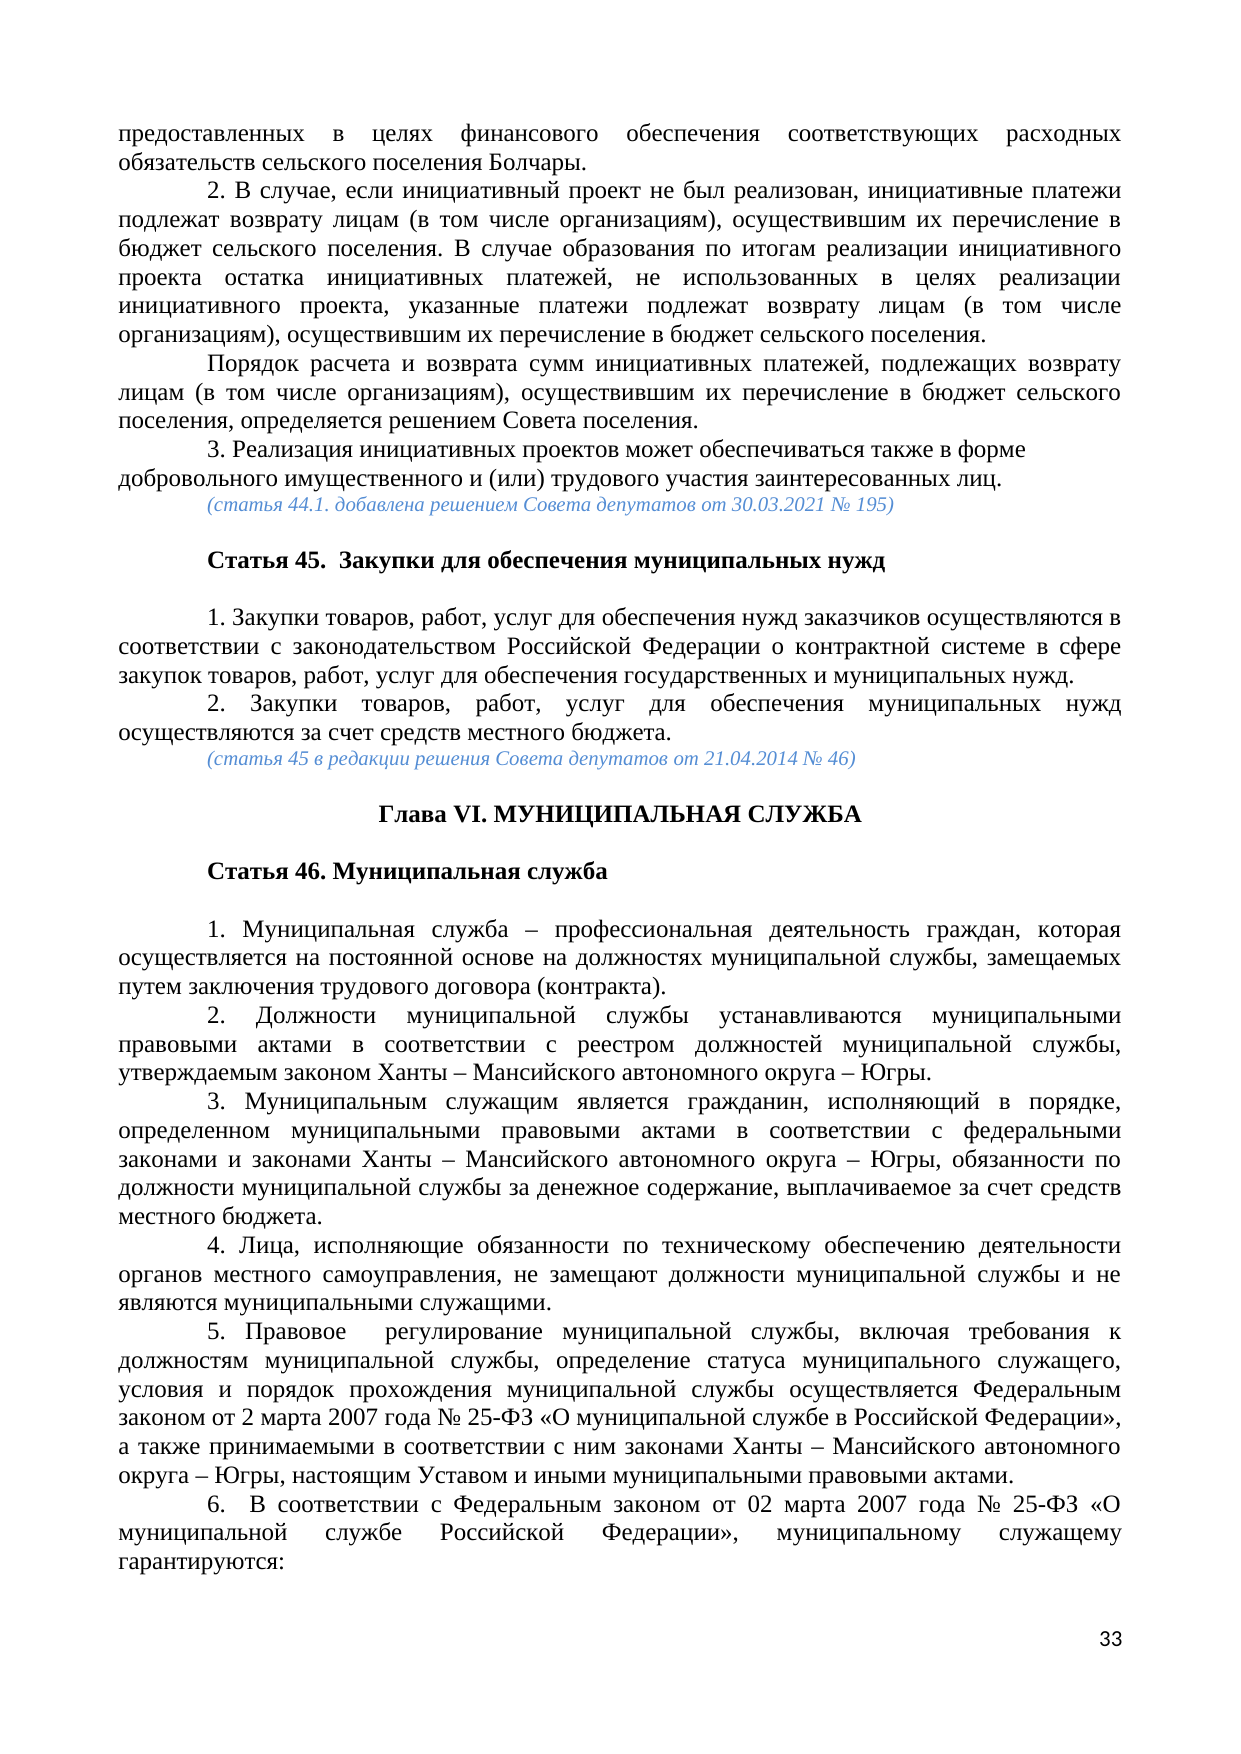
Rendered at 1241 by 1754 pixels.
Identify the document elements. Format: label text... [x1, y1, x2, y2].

text 1. Муниципальная служба – профессиональная деятельность граждан, которая осуществляется на постоянной основе на должностях муниципальной службы, замещаемых путем заключения трудового договора (контракта). [118, 914, 1122, 1000]
text 2. Должности муниципальной службы устанавливаются муниципальными правовыми актами в соответствии с реестром должностей муниципальной службы, утверждаемым законом Ханты – Мансийского автономного округа – Югры. [118, 1000, 1122, 1086]
text Порядок расчета и возврата сумм инициативных платежей, подлежащих возврату лицам (в том числе организациям), осуществившим их перечисление в бюджет сельского поселения, определяется решением Совета поселения. [118, 348, 1122, 434]
text (статья 44.1. добавлена решением Совета депутатов от 30.03.2021 № 195) [118, 492, 1122, 516]
text 3. Реализация инициативных проектов может обеспечиваться также в форме добровольного имущественного и (или) трудового участия заинтересованных лиц. [118, 434, 1122, 492]
text Глава VI. МУНИЦИПАЛЬНАЯ СЛУЖБА [118, 799, 1122, 827]
text 2. Закупки товаров, работ, услуг для обеспечения муниципальных нужд осуществляются за счет средств местного бюджета. [118, 688, 1122, 746]
text Статья 45. Закупки для обеспечения муниципальных нужд [118, 545, 1122, 573]
text 1. Закупки товаров, работ, услуг для обеспечения нужд заказчиков осуществляются в соответствии с законодательством Российской Федерации о контрактной системе в сфере закупок товаров, работ, услуг для обеспечения государственных и муниципальных нужд. [118, 602, 1122, 688]
text 5. Правовое регулирование муниципальной службы, включая требования к должностям муниципальной службы, определение статуса муниципального служащего, условия и порядок прохождения муниципальной службы осуществляется Федеральным законом от 2 марта 2007 года № 25-ФЗ «О муниципальной службе в Российской Федерации», а также принимаемыми в соответствии с ним законами Ханты – Мансийского автономного округа – Югры, настоящим Уставом и иными муниципальными правовыми актами. [118, 1316, 1122, 1489]
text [118, 118, 1122, 176]
text 4. Лица, исполняющие обязанности по техническому обеспечению деятельности органов местного самоуправления, не замещают должности муниципальной службы и не являются муниципальными служащими. [118, 1230, 1122, 1316]
text 2. В случае, если инициативный проект не был реализован, инициативные платежи подлежат возврату лицам (в том числе организациям), осуществившим их перечисление в бюджет сельского поселения. В случае образования по итогам реализации инициативного проекта остатка инициативных платежей, не использованных в целях реализации инициативного проекта, указанные платежи подлежат возврату лицам (в том числе организациям), осуществившим их перечисление в бюджет сельского поселения. [118, 176, 1122, 348]
text 6. В соответствии с Федеральным законом от 02 марта 2007 года № 25-ФЗ «О муниципальной службе Российской Федерации», муниципальному служащему гарантируются: [118, 1489, 1122, 1575]
text 3. Муниципальным служащим является гражданин, исполняющий в порядке, определенном муниципальными правовыми актами в соответствии с федеральными законами и законами Ханты – Мансийского автономного округа – Югры, обязанности по должности муниципальной службы за денежное содержание, выплачиваемое за счет средств местного бюджета. [118, 1086, 1122, 1230]
subtitle Статья 46. Муниципальная служба [118, 856, 1122, 885]
text (статья 45 в редакции решения Совета депутатов от 21.04.2014 № 46) [118, 746, 1122, 770]
